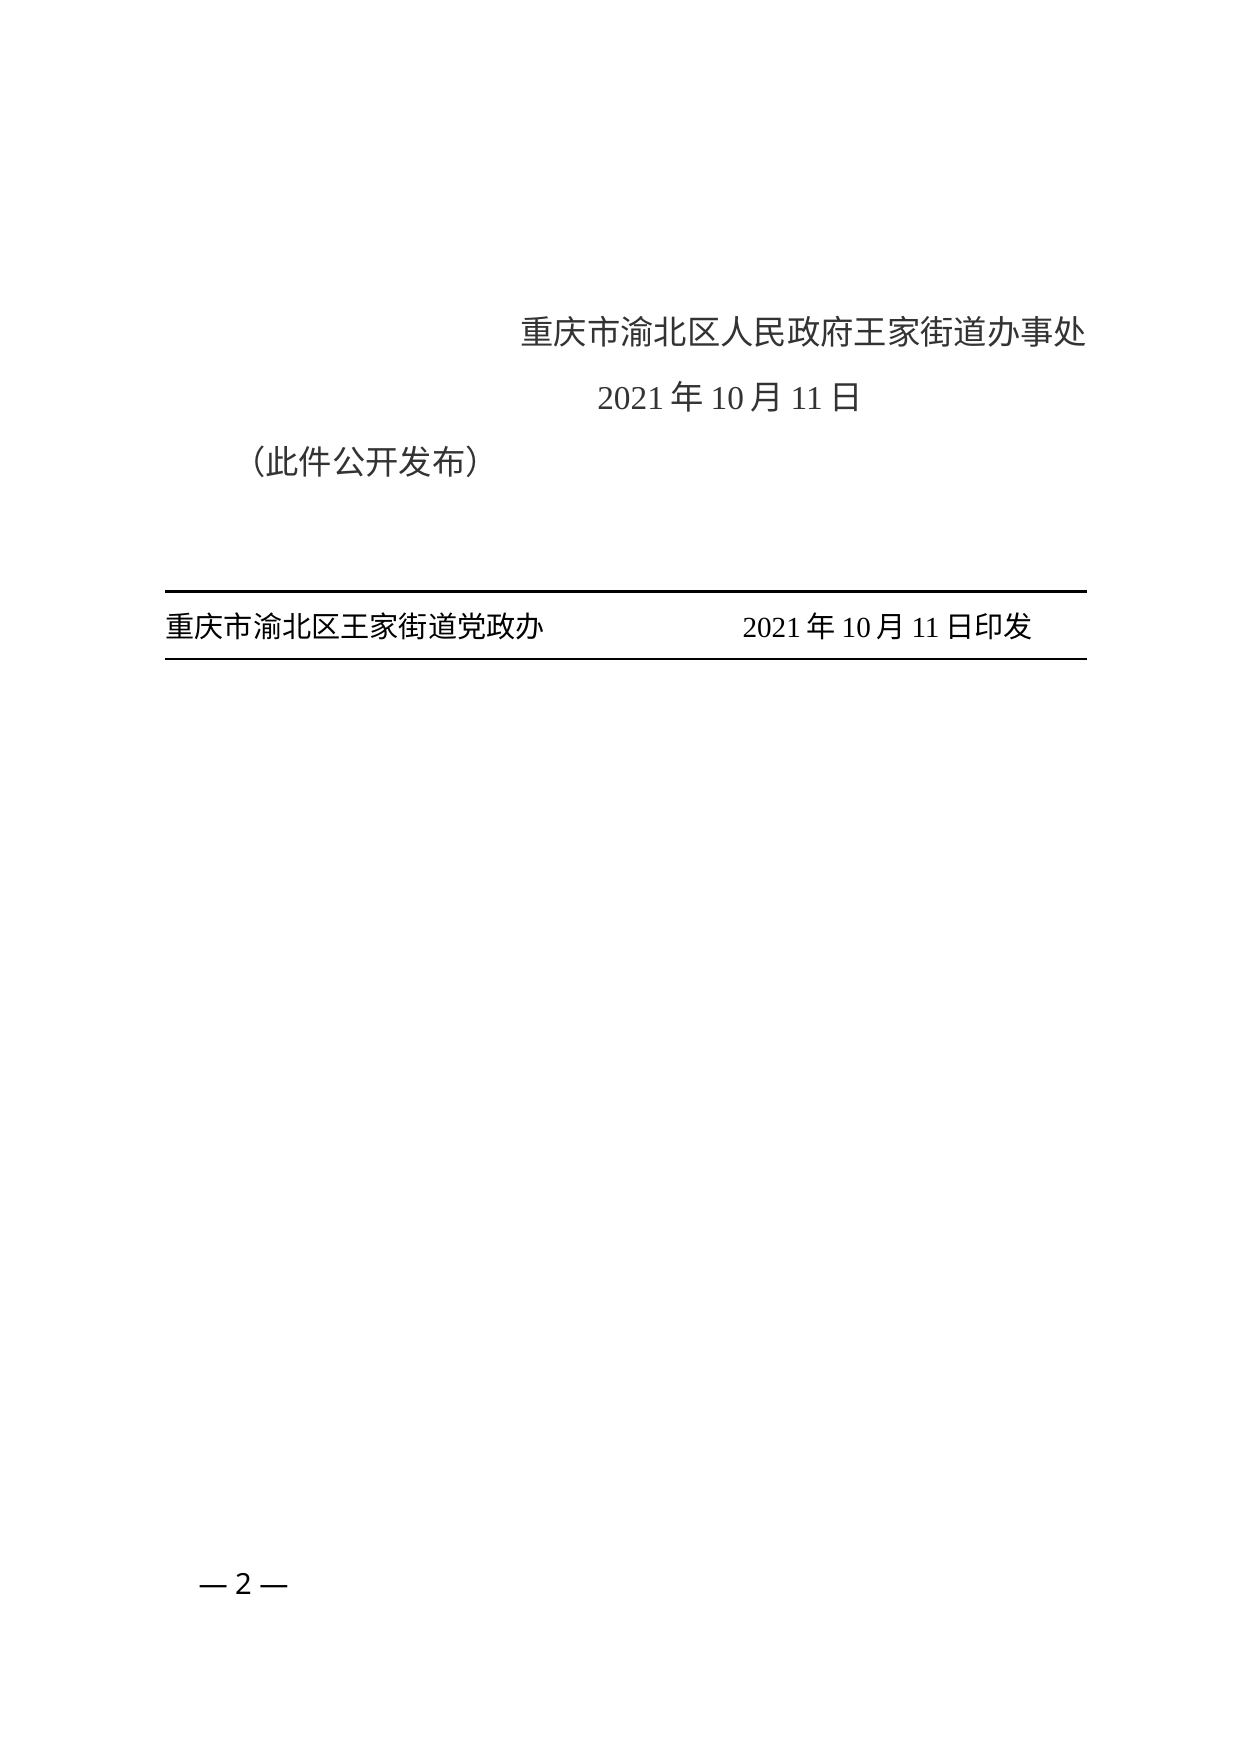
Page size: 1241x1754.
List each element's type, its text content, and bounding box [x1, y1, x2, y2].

table_header 2021年10月11日印发 [626, 593, 1087, 657]
table_header 重庆市渝北区王家街道党政办 [165, 593, 626, 657]
text （此件公开发布） [165, 428, 1087, 493]
text 2021年10月11日 [165, 363, 1087, 428]
text 重庆市渝北区人民政府王家街道办事处 [165, 298, 1087, 363]
